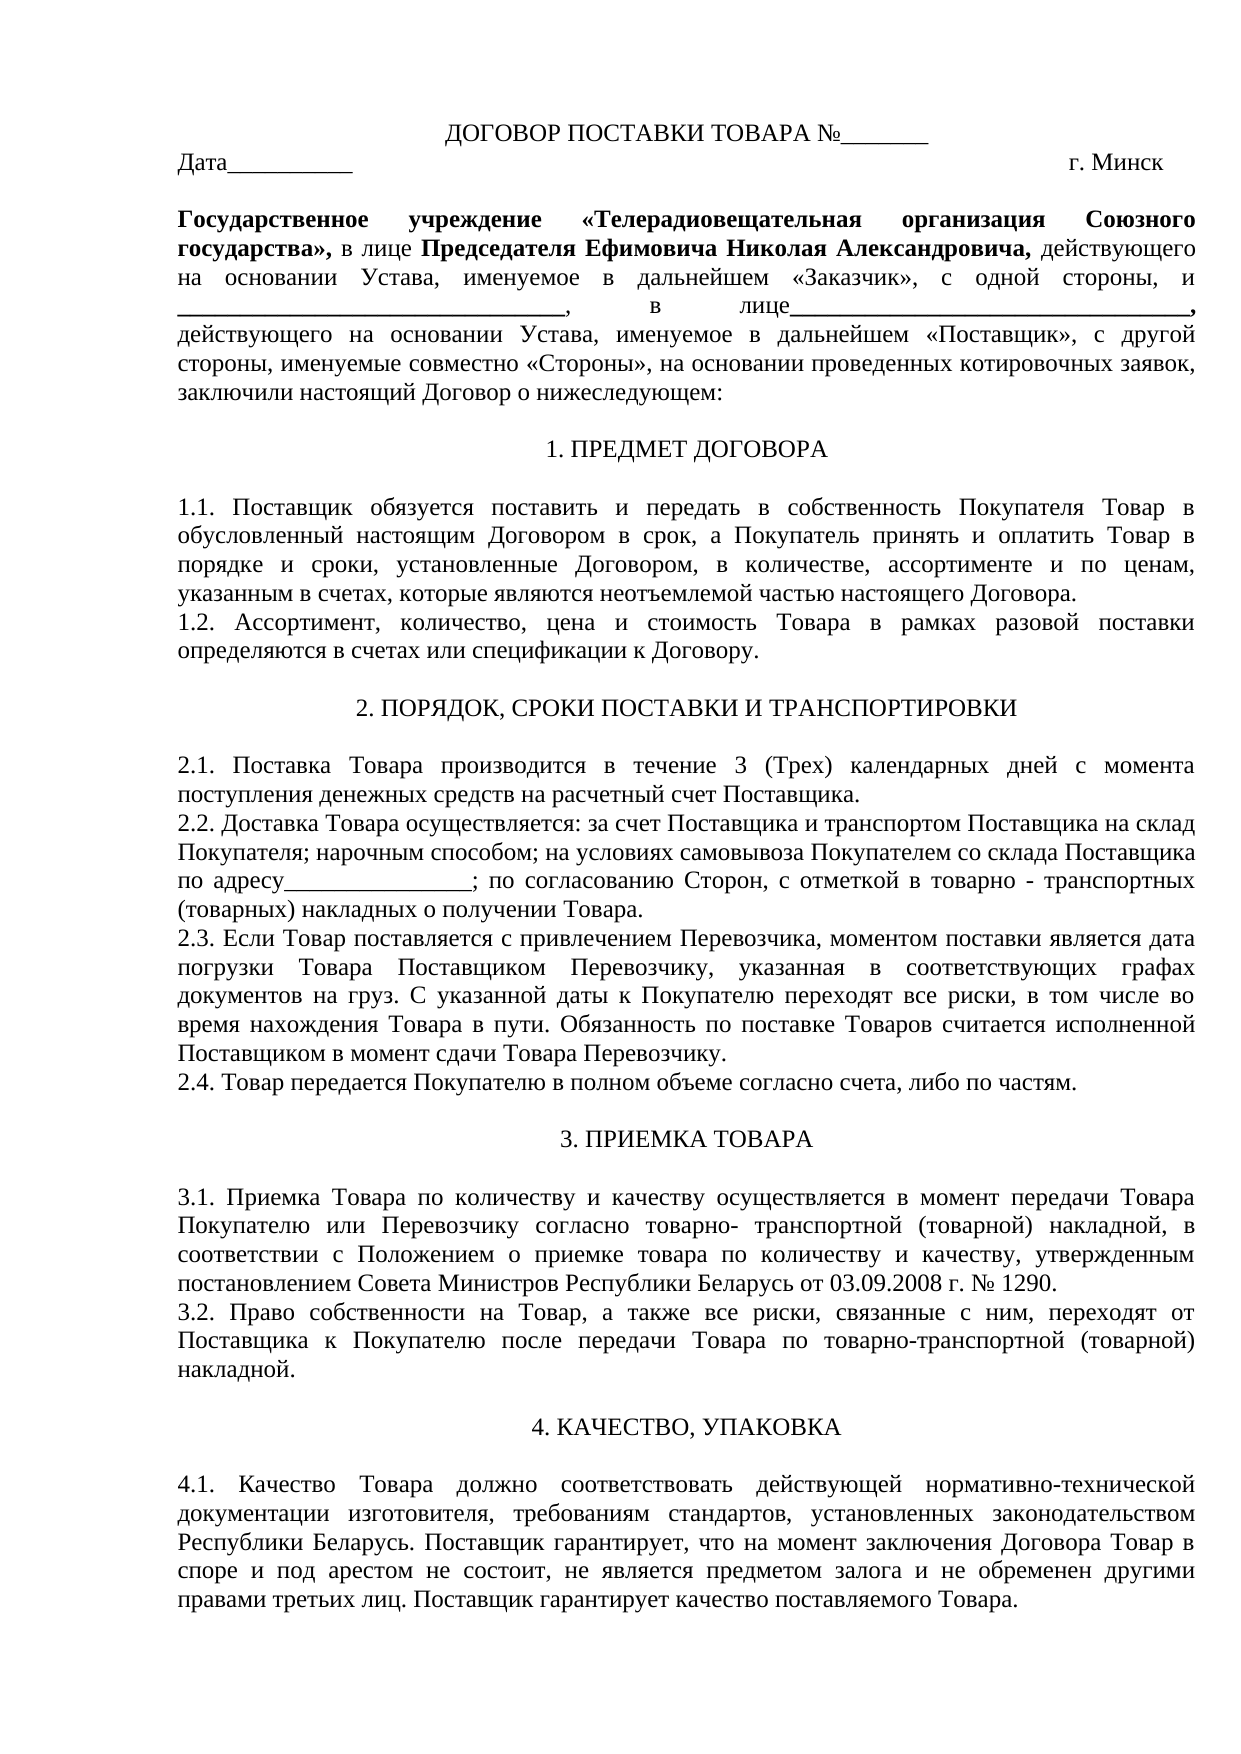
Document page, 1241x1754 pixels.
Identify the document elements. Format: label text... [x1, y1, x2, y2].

text 2.4. Товар передается Покупателю в полном объеме согласно счета, либо по частям. [177, 1067, 1196, 1096]
text 1.2. Ассортимент, количество, цена и стоимость Товара в рамках разовой поставки определяются в счетах или спецификации к Договору. [177, 607, 1196, 664]
text ДОГОВОР ПОСТАВКИ ТОВАРА №_______ [177, 118, 1196, 147]
text 2.1. Поставка Товара производится в течение 3 (Трех) календарных дней с момента поступления денежных средств на расчетный счет Поставщика. [177, 751, 1196, 808]
text Государственное учреждение «Телерадиовещательная организация Союзного государства», в лице Председателя Ефимовича Николая Александровича, действующего на основании Устава, именуемое в дальнейшем «Заказчик», с одной стороны, и _______________________________, в лице________________________________, действующего на основании Устава, именуемое в дальнейшем «Поставщик», с другой стороны, именуемые совместно «Стороны», на основании проведенных котировочных заявок, заключили настоящий Договор о нижеследующем: [177, 204, 1196, 406]
text 2.2. Доставка Товара осуществляется: за счет Поставщика и транспортом Поставщика на склад Покупателя; нарочным способом; на условиях самовывоза Покупателем со склада Поставщика по адресу_______________; по согласованию Сторон, с отметкой в товарно - транспортных (товарных) накладных о получении Товара. [177, 808, 1196, 923]
text 3.1. Приемка Товара по количеству и качеству осуществляется в момент передачи Товара Покупателю или Перевозчику согласно товарно- транспортной (товарной) накладной, в соответствии с Положением о приемке товара по количеству и качеству, утвержденным постановлением Совета Министров Республики Беларусь от 03.09.2008 г. № 1290. [177, 1182, 1196, 1297]
text Дата__________ г. Минск [177, 147, 1196, 176]
text 3.2. Право собственности на Товар, а также все риски, связанные с ним, переходят от Поставщика к Покупателю после передачи Товара по товарно-транспортной (товарной) накладной. [177, 1297, 1196, 1383]
text 4. КАЧЕСТВО, УПАКОВКА [177, 1412, 1196, 1441]
text 1. ПРЕДМЕТ ДОГОВОРА [177, 434, 1196, 463]
text 3. ПРИЕМКА ТОВАРА [177, 1124, 1196, 1153]
text 2. ПОРЯДОК, СРОКИ ПОСТАВКИ И ТРАНСПОРТИРОВКИ [177, 693, 1196, 722]
text 1.1. Поставщик обязуется поставить и передать в собственность Покупателя Товар в обусловленный настоящим Договором в срок, а Покупатель принять и оплатить Товар в порядке и сроки, установленные Договором, в количестве, ассортименте и по ценам, указанным в счетах, которые являются неотъемлемой частью настоящего Договора. [177, 492, 1196, 607]
text 2.3. Если Товар поставляется с привлечением Перевозчика, моментом поставки является дата погрузки Товара Поставщиком Перевозчику, указанная в соответствующих графах документов на груз. С указанной даты к Покупателю переходят все риски, в том числе во время нахождения Товара в пути. Обязанность по поставке Товаров считается исполненной Поставщиком в момент сдачи Товара Перевозчику. [177, 923, 1196, 1067]
text 4.1. Качество Товара должно соответствовать действующей нормативно-технической документации изготовителя, требованиям стандартов, установленных законодательством Республики Беларусь. Поставщик гарантирует, что на момент заключения Договора Товар в споре и под арестом не состоит, не является предметом залога и не обременен другими правами третьих лиц. Поставщик гарантирует качество поставляемого Товара. [177, 1469, 1196, 1613]
